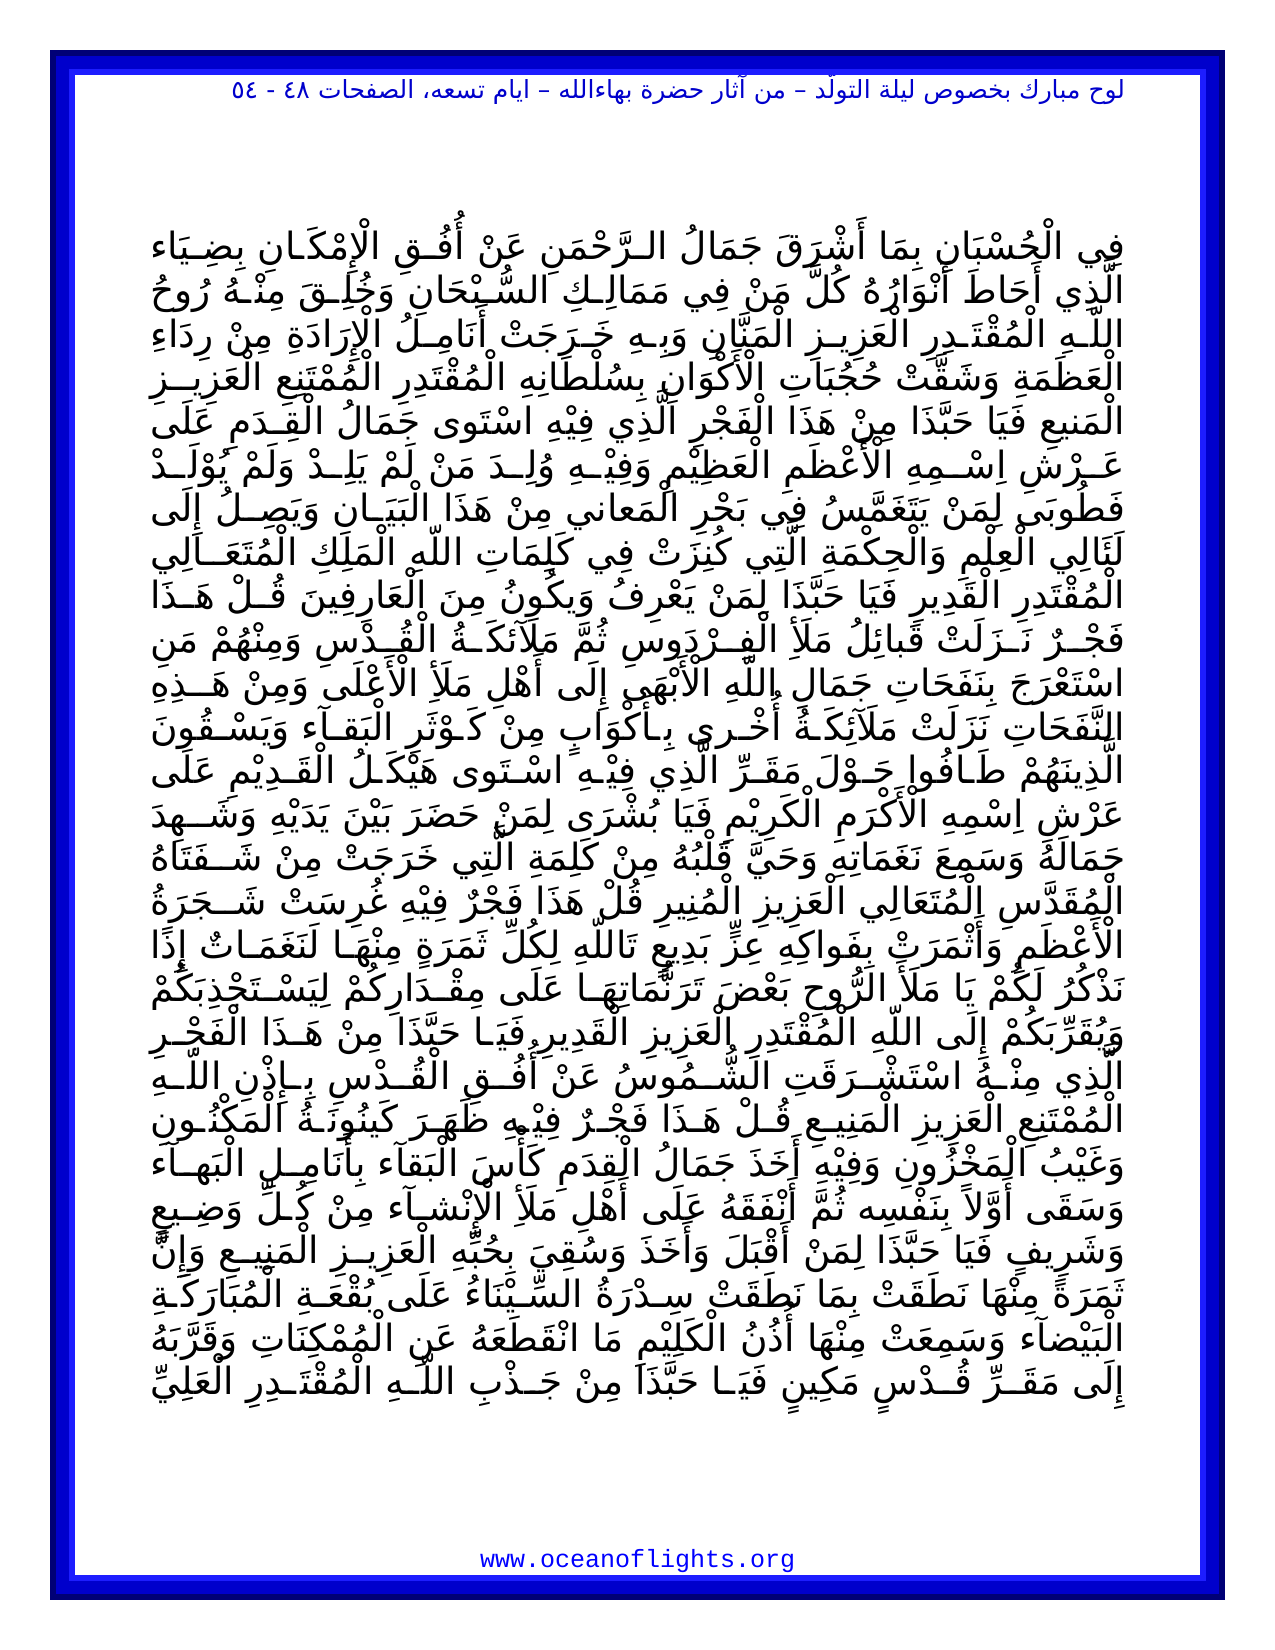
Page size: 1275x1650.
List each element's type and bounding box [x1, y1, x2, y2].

text [150, 225, 1125, 1403]
